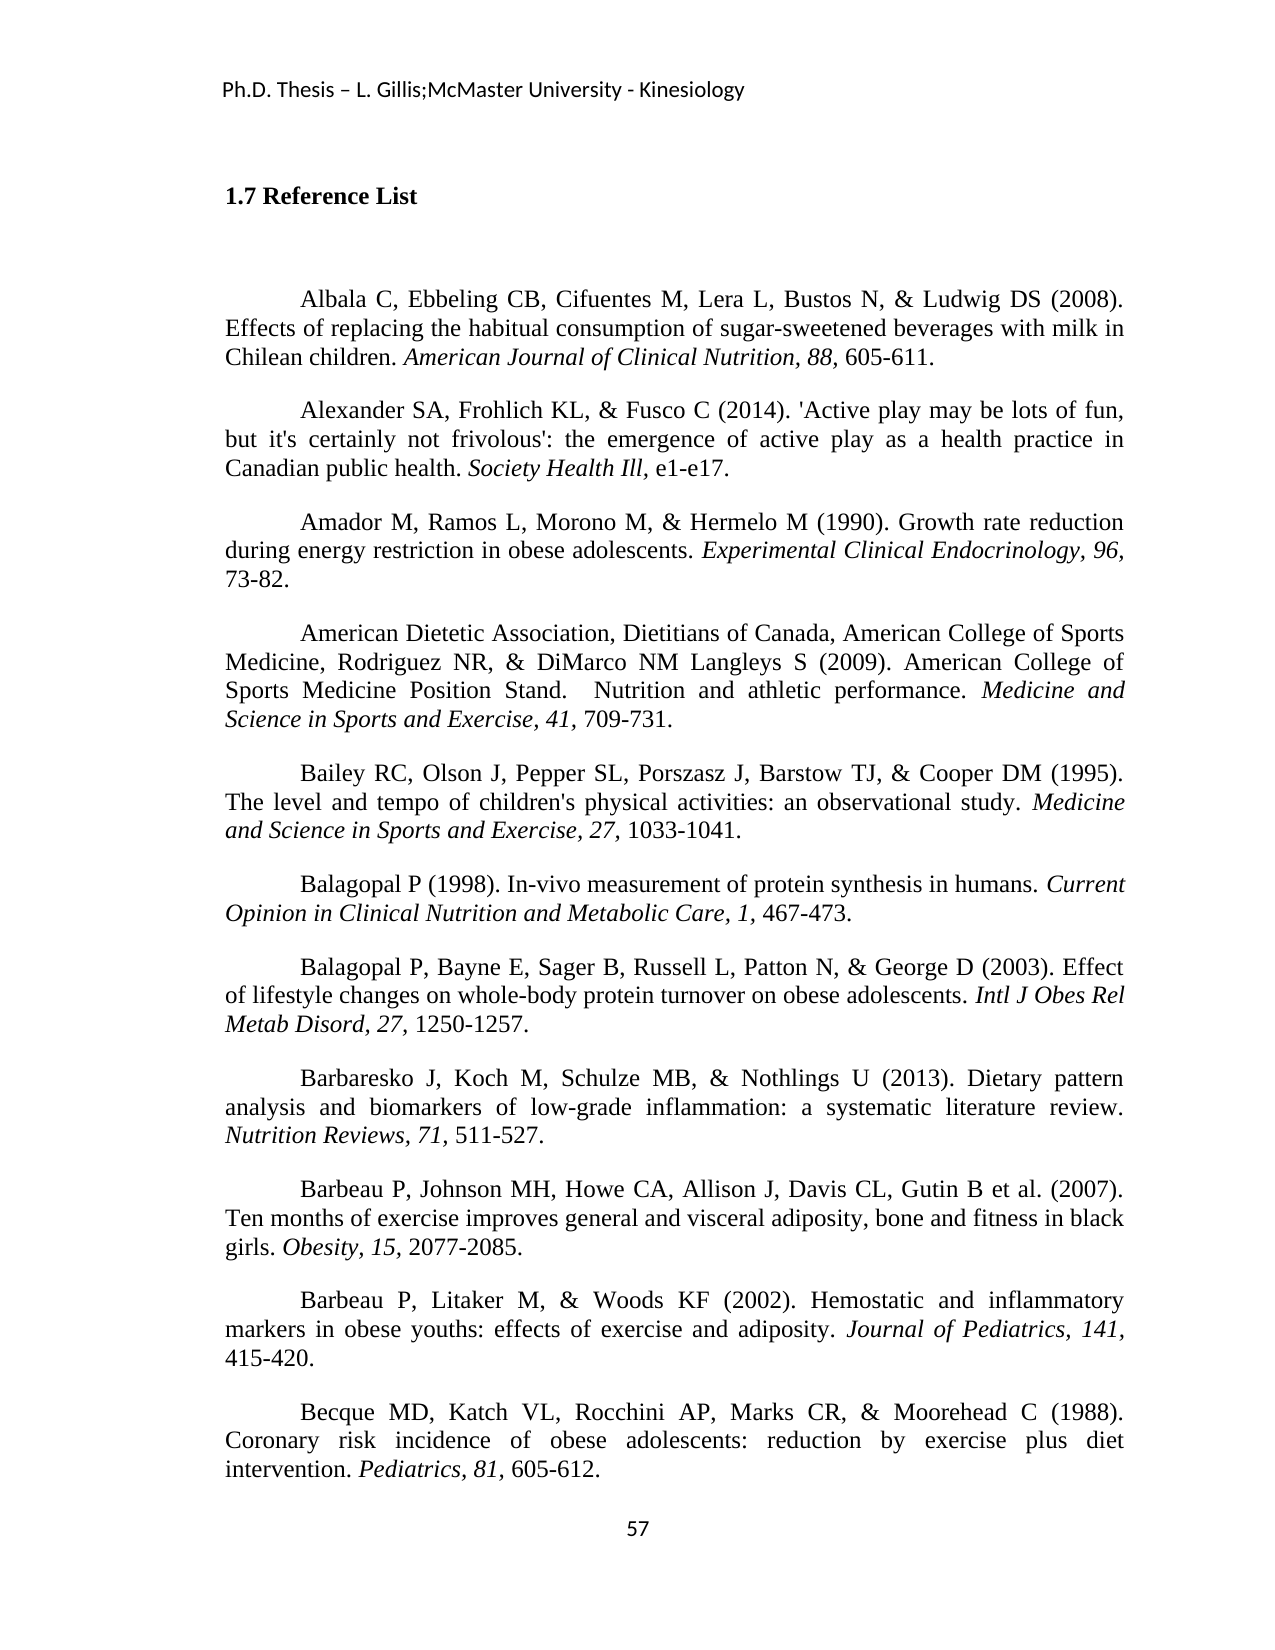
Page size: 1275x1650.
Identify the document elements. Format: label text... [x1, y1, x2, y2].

text 1.7 Reference List [225, 181, 1125, 209]
text Balagopal P, Bayne E, Sager B, Russell L, Patton N, & George D (2003). Effect of lifestyle changes on whole-body protein turnover on obese adolescents. Intl J Obes Rel Metab Disord, 27, 1250-1257. [225, 952, 1125, 1038]
text Balagopal P (1998). In-vivo measurement of protein synthesis in humans. Current Opinion in Clinical Nutrition and Metabolic Care, 1, 467-473. [225, 869, 1125, 927]
text Amador M, Ramos L, Morono M, & Hermelo M (1990). Growth rate reduction during energy restriction in obese adolescents. Experimental Clinical Endocrinology, 96, 73-82. [225, 507, 1125, 593]
text Albala C, Ebbeling CB, Cifuentes M, Lera L, Bustos N, & Ludwig DS (2008). Effects of replacing the habitual consumption of sugar-sweetened beverages with milk in Chilean children. American Journal of Clinical Nutrition, 88, 605-611. [225, 284, 1125, 370]
text American Dietetic Association, Dietitians of Canada, American College of Sports Medicine, Rodriguez NR, & DiMarco NM Langleys S (2009). American College of Sports Medicine Position Stand. Nutrition and athletic performance. Medicine and Science in Sports and Exercise, 41, 709-731. [225, 618, 1125, 733]
text Becque MD, Katch VL, Rocchini AP, Marks CR, & Moorehead C (1988). Coronary risk incidence of obese adolescents: reduction by exercise plus diet intervention. Pediatrics, 81, 605-612. [225, 1397, 1125, 1483]
text Alexander SA, Frohlich KL, & Fusco C (2014). 'Active play may be lots of fun, but it's certainly not frivolous': the emergence of active play as a health practice in Canadian public health. Society Health Ill, e1-e17. [225, 395, 1125, 482]
text Barbeau P, Litaker M, & Woods KF (2002). Hemostatic and inflammatory markers in obese youths: effects of exercise and adiposity. Journal of Pediatrics, 141, 415-420. [225, 1285, 1125, 1372]
text Barbeau P, Johnson MH, Howe CA, Allison J, Davis CL, Gutin B et al. (2007). Ten months of exercise improves general and visceral adiposity, bone and fitness in black girls. Obesity, 15, 2077-2085. [225, 1174, 1125, 1260]
text Barbaresko J, Koch M, Schulze MB, & Nothlings U (2013). Dietary pattern analysis and biomarkers of low-grade inflammation: a systematic literature review. Nutrition Reviews, 71, 511-527. [225, 1063, 1125, 1149]
text Bailey RC, Olson J, Pepper SL, Porszasz J, Barstow TJ, & Cooper DM (1995). The level and tempo of children's physical activities: an observational study. Medicine and Science in Sports and Exercise, 27, 1033-1041. [225, 758, 1125, 844]
